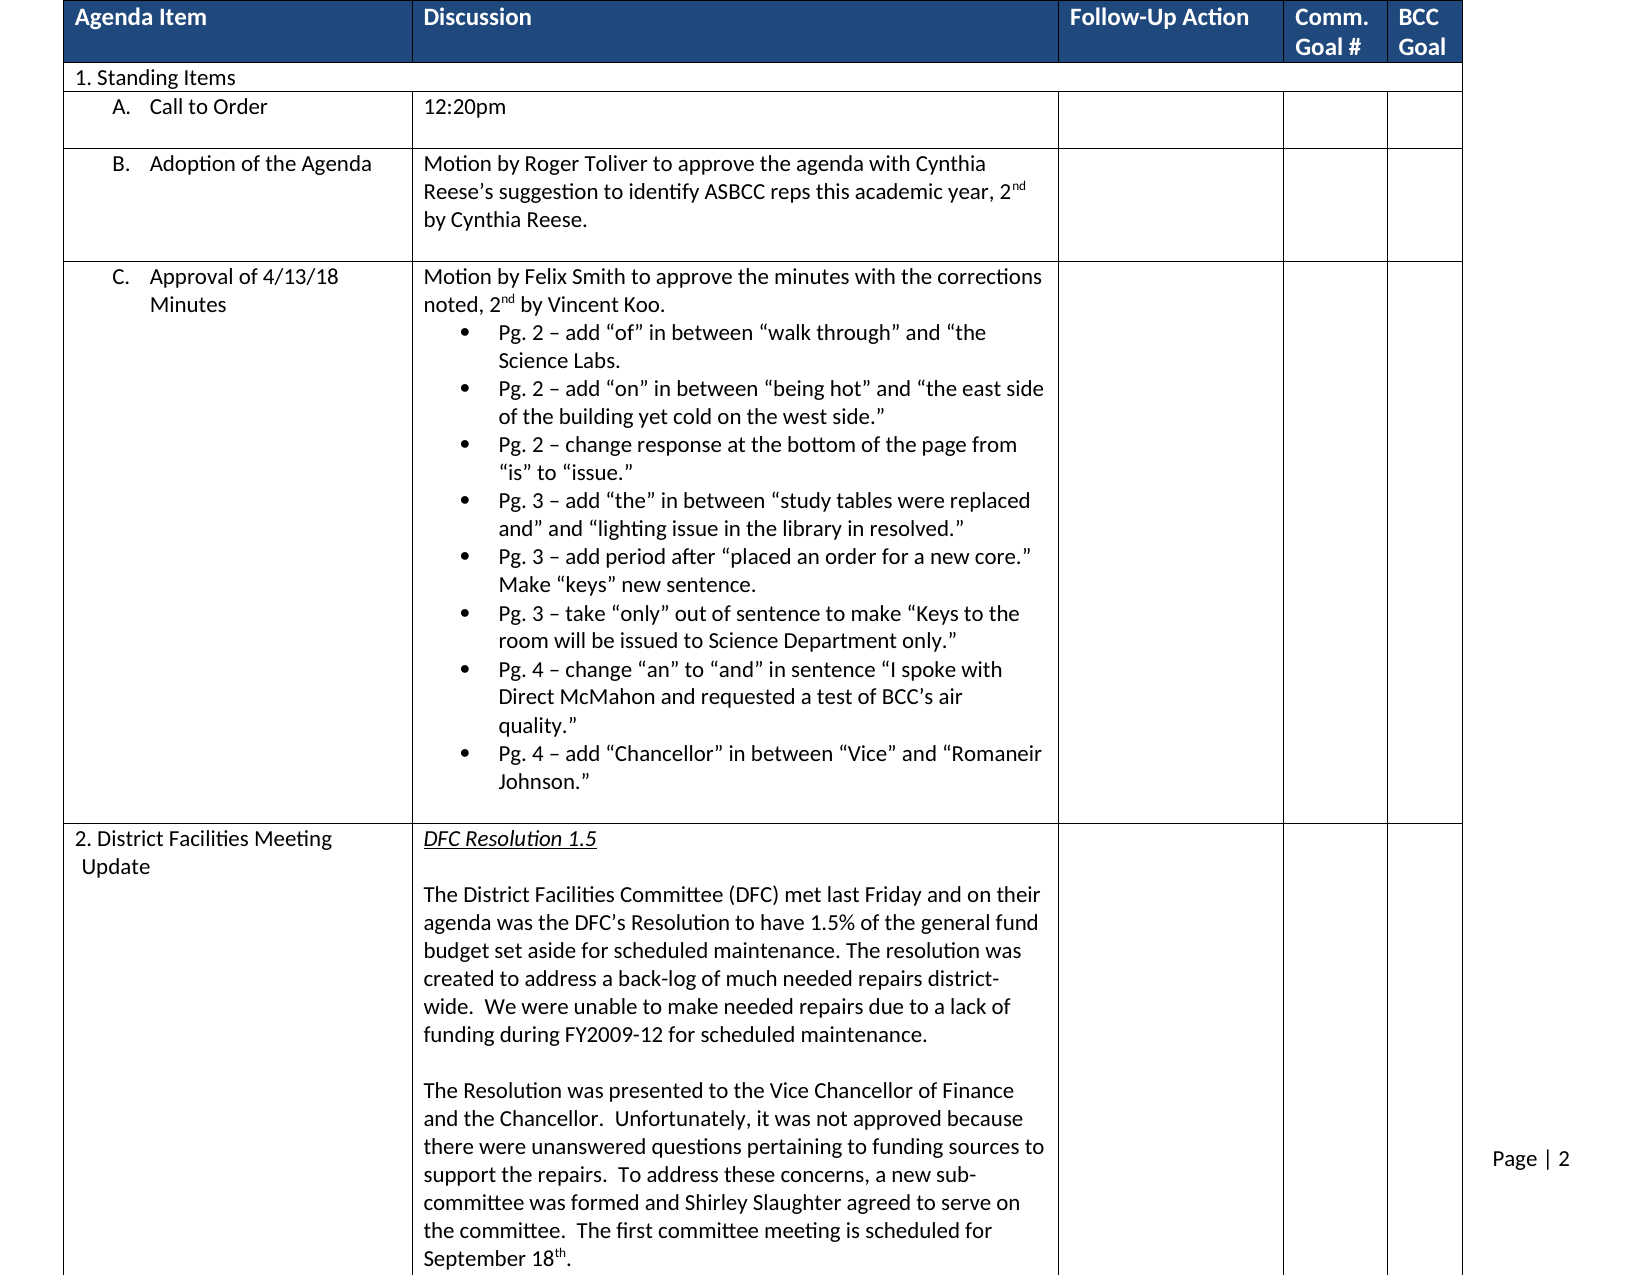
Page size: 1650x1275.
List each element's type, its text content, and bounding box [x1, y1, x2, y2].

table_header Follow-Up Action [1059, 1, 1283, 62]
table_cell [1059, 149, 1283, 261]
table_cell Approval of 4/13/18 Minutes [64, 262, 412, 823]
table_cell 2. District Facilities Meeting Update [64, 824, 412, 1275]
table_cell [1284, 262, 1387, 823]
table_cell Adoption of the Agenda [64, 149, 412, 261]
table_cell 12:20pm [413, 92, 1058, 148]
table_cell [1284, 149, 1387, 261]
table_cell [1059, 262, 1283, 823]
table_cell DFC Resolution 1.5 The District Facilities Committee (DFC) met last Friday and on their agenda was the DFC’s Resolution to have 1.5% of the general fund budget set aside for scheduled maintenance. The resolution was created to address a back-log of much needed repairs district-wide. We were unable to make needed repairs due to a lack of funding during FY2009-12 for scheduled maintenance. The Resolution was presented to the Vice Chancellor of Finance and the Chancellor. Unfortunately, it was not approved because there were unanswered questions pertaining to funding sources to support the repairs. To address these concerns, a new sub-committee was formed and Shirley Slaughter agreed to serve on the committee. The first committee meeting is scheduled for September 18th. DFC Goals DFC decided to retain two of their goals from the previous year and to add a 3rd goal addressing scheduled maintenance (resolution). Scheduled Maintenance & 30 Day Projects 30 –Day Projects for FY2019-20 are due to the Department of General Services on October 2nd. 2118 Milvia Update Good news- The Division of State Architects (DSA) finally approved our plan for additional testing at Milvia. FYI - DSA provides design and construction oversight for K-12 schools, community colleges and other state-owned and leased facilities. Unfortunately, renovation cost has doubled from $6M to $12M, bringing the project total to $24M for renovation. In November, PCCD will place on the ballot an $800M General Obligation Bond. If the bond measure passes, the campuses will receive 10% off the top. From the bond, BCC would receive $80M which would certainly enhance our options to either renovate the existing facility or do a complete teardown of the building. [413, 824, 1058, 1275]
table_cell Motion by Roger Toliver to approve the agenda with Cynthia Reese’s suggestion to identify ASBCC reps this academic year, 2nd by Cynthia Reese. [413, 149, 1058, 261]
table_cell Call to Order [64, 92, 412, 148]
table_cell [1059, 824, 1283, 1275]
table_cell [1284, 92, 1387, 148]
table_cell [1388, 824, 1462, 1275]
table_cell Motion by Felix Smith to approve the minutes with the corrections noted, 2nd by Vincent Koo. Pg. 2 – add “of” in between “walk through” and “the Science Labs. Pg. 2 – add “on” in between “being hot” and “the east side of the building yet cold on the west side.” Pg. 2 – change response at the bottom of the page from “is” to “issue.” Pg. 3 – add “the” in between “study tables were replaced and” and “lighting issue in the library in resolved.” Pg. 3 – add period after “placed an order for a new core.” Make “keys” new sentence. Pg. 3 – take “only” out of sentence to make “Keys to the room will be issued to Science Department only.” Pg. 4 – change “an” to “and” in sentence “I spoke with Direct McMahon and requested a test of BCC’s air quality.” Pg. 4 – add “Chancellor” in between “Vice” and “Romaneir Johnson.” [413, 262, 1058, 823]
table_cell [1388, 92, 1462, 148]
table_cell [1059, 92, 1283, 148]
table_cell 1. Standing Items [64, 63, 1462, 91]
table_cell [1388, 262, 1462, 823]
table_cell [1284, 824, 1387, 1275]
table_header Discussion [413, 1, 1058, 62]
table_cell [1388, 149, 1462, 261]
table_header Comm. Goal # [1284, 1, 1387, 62]
table_header BCC Goal [1388, 1, 1462, 62]
table_header Agenda Item [64, 1, 412, 62]
